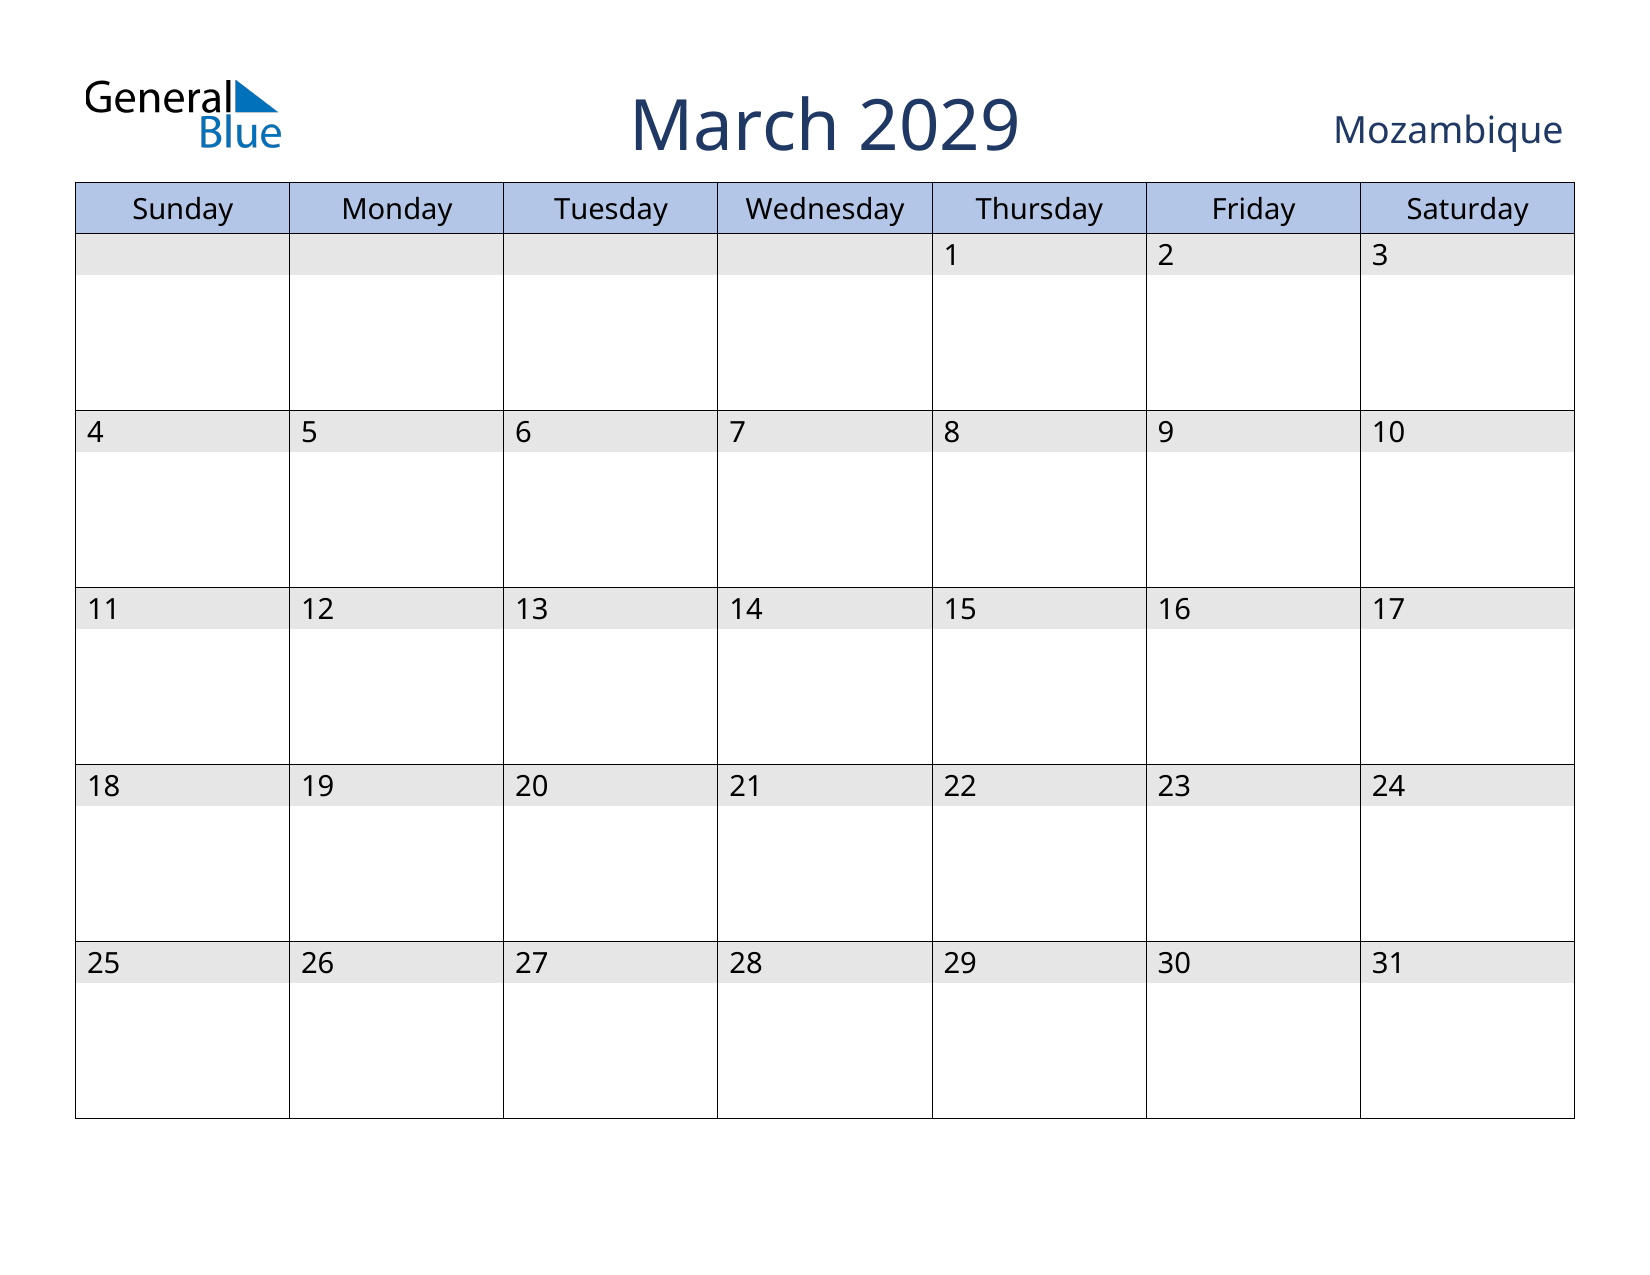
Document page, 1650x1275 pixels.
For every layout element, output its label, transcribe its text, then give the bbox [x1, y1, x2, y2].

table_cell [718, 234, 932, 275]
table_cell 25 [76, 942, 289, 983]
table_header [76, 75, 503, 182]
table_cell 18 [76, 765, 289, 806]
table_cell 17 [1361, 588, 1574, 629]
table_cell [76, 983, 289, 1118]
table_cell [718, 629, 932, 764]
table_cell 5 [290, 411, 503, 452]
table_cell [933, 629, 1146, 764]
table_cell 29 [933, 942, 1146, 983]
table_cell [76, 629, 289, 764]
table_cell [504, 234, 717, 275]
table_cell [76, 275, 289, 410]
table_cell 12 [290, 588, 503, 629]
table_cell 15 [933, 588, 1146, 629]
table_cell 9 [1147, 411, 1360, 452]
table_cell 19 [290, 765, 503, 806]
table_cell [1147, 806, 1360, 941]
table_cell 13 [504, 588, 717, 629]
table_cell Saturday [1361, 183, 1574, 233]
table_cell [933, 452, 1146, 587]
table_cell [933, 806, 1146, 941]
table_cell [1361, 452, 1574, 587]
table_cell [1147, 452, 1360, 587]
table_cell [718, 452, 932, 587]
table_cell [290, 452, 503, 587]
table_cell 23 [1147, 765, 1360, 806]
table_cell 28 [718, 942, 932, 983]
table_cell [504, 629, 717, 764]
table_cell 14 [718, 588, 932, 629]
table_cell [504, 983, 717, 1118]
table_cell [1361, 806, 1574, 941]
table_cell 21 [718, 765, 932, 806]
table_cell [1147, 629, 1360, 764]
table_cell [290, 234, 503, 275]
table_cell 4 [76, 411, 289, 452]
table_cell [933, 275, 1146, 410]
table_cell 6 [504, 411, 717, 452]
table_cell 31 [1361, 942, 1574, 983]
table_cell 26 [290, 942, 503, 983]
table_cell 20 [504, 765, 717, 806]
table_cell 8 [933, 411, 1146, 452]
table_cell [504, 806, 717, 941]
table_cell [1361, 983, 1574, 1118]
table_cell [1147, 275, 1360, 410]
table_cell Wednesday [718, 183, 932, 233]
table_cell Tuesday [504, 183, 717, 233]
table_cell [290, 806, 503, 941]
table_cell [718, 275, 932, 410]
picture [86, 80, 281, 148]
table_cell [76, 806, 289, 941]
table_cell 3 [1361, 234, 1574, 275]
table_cell [1361, 275, 1574, 410]
table_cell 30 [1147, 942, 1360, 983]
table_cell Monday [290, 183, 503, 233]
table_cell [1361, 629, 1574, 764]
table_cell [76, 234, 289, 275]
table_cell [76, 452, 289, 587]
table_cell 27 [504, 942, 717, 983]
table_cell 24 [1361, 765, 1574, 806]
table_cell [504, 452, 717, 587]
table_cell [718, 983, 932, 1118]
table_cell 11 [76, 588, 289, 629]
table_cell [290, 629, 503, 764]
table_cell [290, 275, 503, 410]
table_cell Sunday [76, 183, 289, 233]
table_cell Thursday [933, 183, 1146, 233]
table_cell [1147, 983, 1360, 1118]
table_cell 1 [933, 234, 1146, 275]
table_header March 2029 [504, 75, 1146, 182]
table_cell 2 [1147, 234, 1360, 275]
table_cell [290, 983, 503, 1118]
table_cell 16 [1147, 588, 1360, 629]
table_cell Friday [1147, 183, 1360, 233]
table_cell 7 [718, 411, 932, 452]
table_cell 22 [933, 765, 1146, 806]
table_header Mozambique [1146, 75, 1574, 182]
table_cell [718, 806, 932, 941]
table_cell [933, 983, 1146, 1118]
table_cell [504, 275, 717, 410]
table_cell 10 [1361, 411, 1574, 452]
